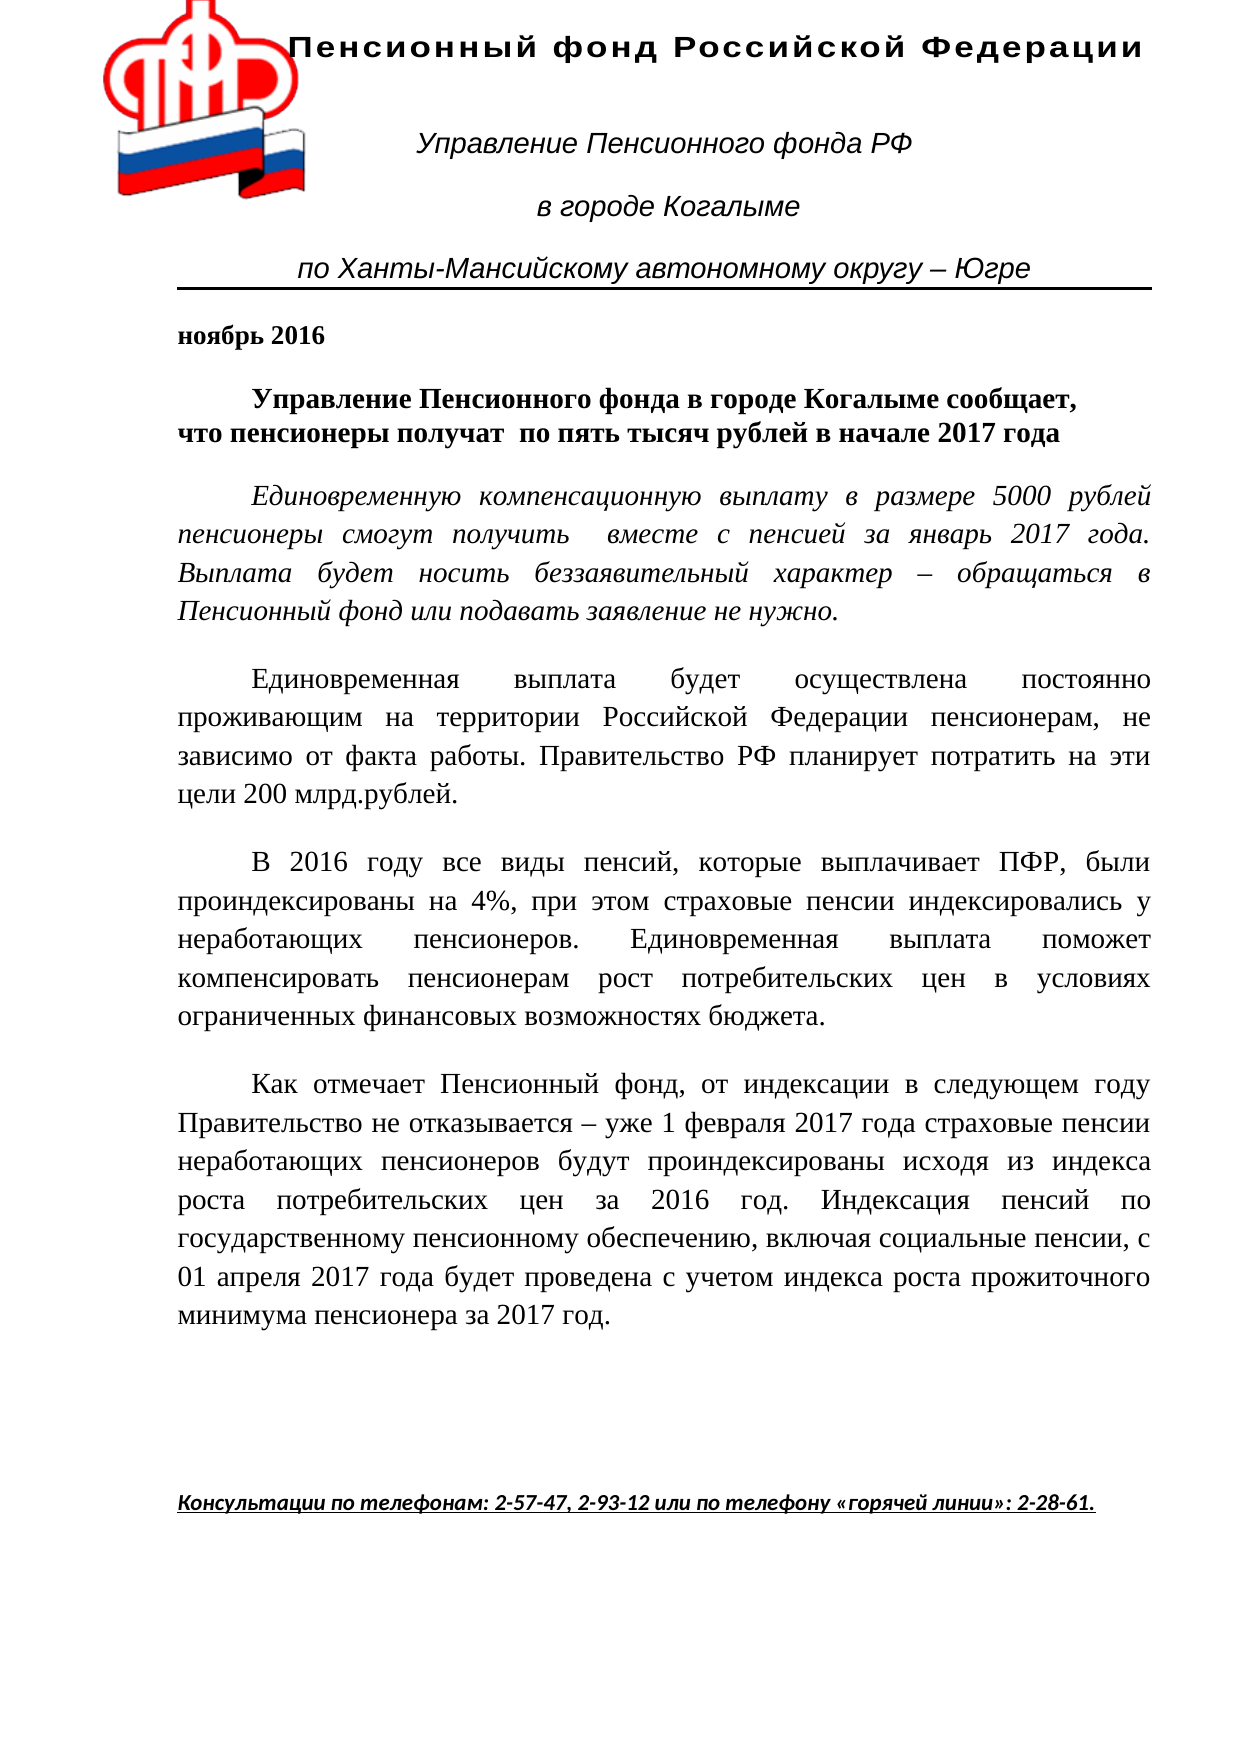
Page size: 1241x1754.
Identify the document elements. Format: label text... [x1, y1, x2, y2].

text Единовременную компенсационную выплату в размере 5000 рублей пенсионеры смогут получить вместе с пенсией за январь 2017 года. Выплата будет носить беззаявительный характер – обращаться в Пенсионный фонд или подавать заявление не нужно. [177, 478, 1152, 627]
text В 2016 году все виды пенсий, которые выплачивает ПФР, были проиндексированы на 4%, при этом страховые пенсии индексировались у неработающих пенсионеров. Единовременная выплата поможет компенсировать пенсионерам рост потребительских цен в условиях ограниченных финансовых возможностях бюджета. [177, 844, 1152, 1032]
text что пенсионеры получат по пять тысяч рублей в начале 2017 года [177, 415, 1152, 448]
text ноябрь 2016 [177, 319, 1152, 350]
subtitle Управление Пенсионного фонда РФ [177, 92, 1152, 159]
subtitle Пенсионный фонд Российской Федерации [177, 29, 1152, 63]
text Консультации по телефонам: 2-57-47, 2-93-12 или по телефону «горячей линии»: 2-28-61. [177, 1488, 1152, 1516]
subtitle в городе Когалыме [177, 188, 1152, 222]
subtitle по Ханты-Мансийскому автономному округу – Югре [177, 251, 1152, 287]
picture [102, 0, 306, 201]
text Как отмечает Пенсионный фонд, от индексации в следующем году Правительство не отказывается – уже 1 февраля 2017 года страховые пенсии неработающих пенсионеров будут проиндексированы исходя из индекса роста потребительских цен за 2016 год. Индексация пенсий по государственному пенсионному обеспечению, включая социальные пенсии, с 01 апреля 2017 года будет проведена с учетом индекса роста прожиточного минимума пенсионера за 2017 год. [177, 1066, 1152, 1331]
text Управление Пенсионного фонда в городе Когалыме сообщает, [177, 381, 1152, 415]
text Единовременная выплата будет осуществлена постоянно проживающим на территории Российской Федерации пенсионерам, не зависимо от факта работы. Правительство РФ планирует потратить на эти цели 200 млрд.рублей. [177, 661, 1152, 810]
